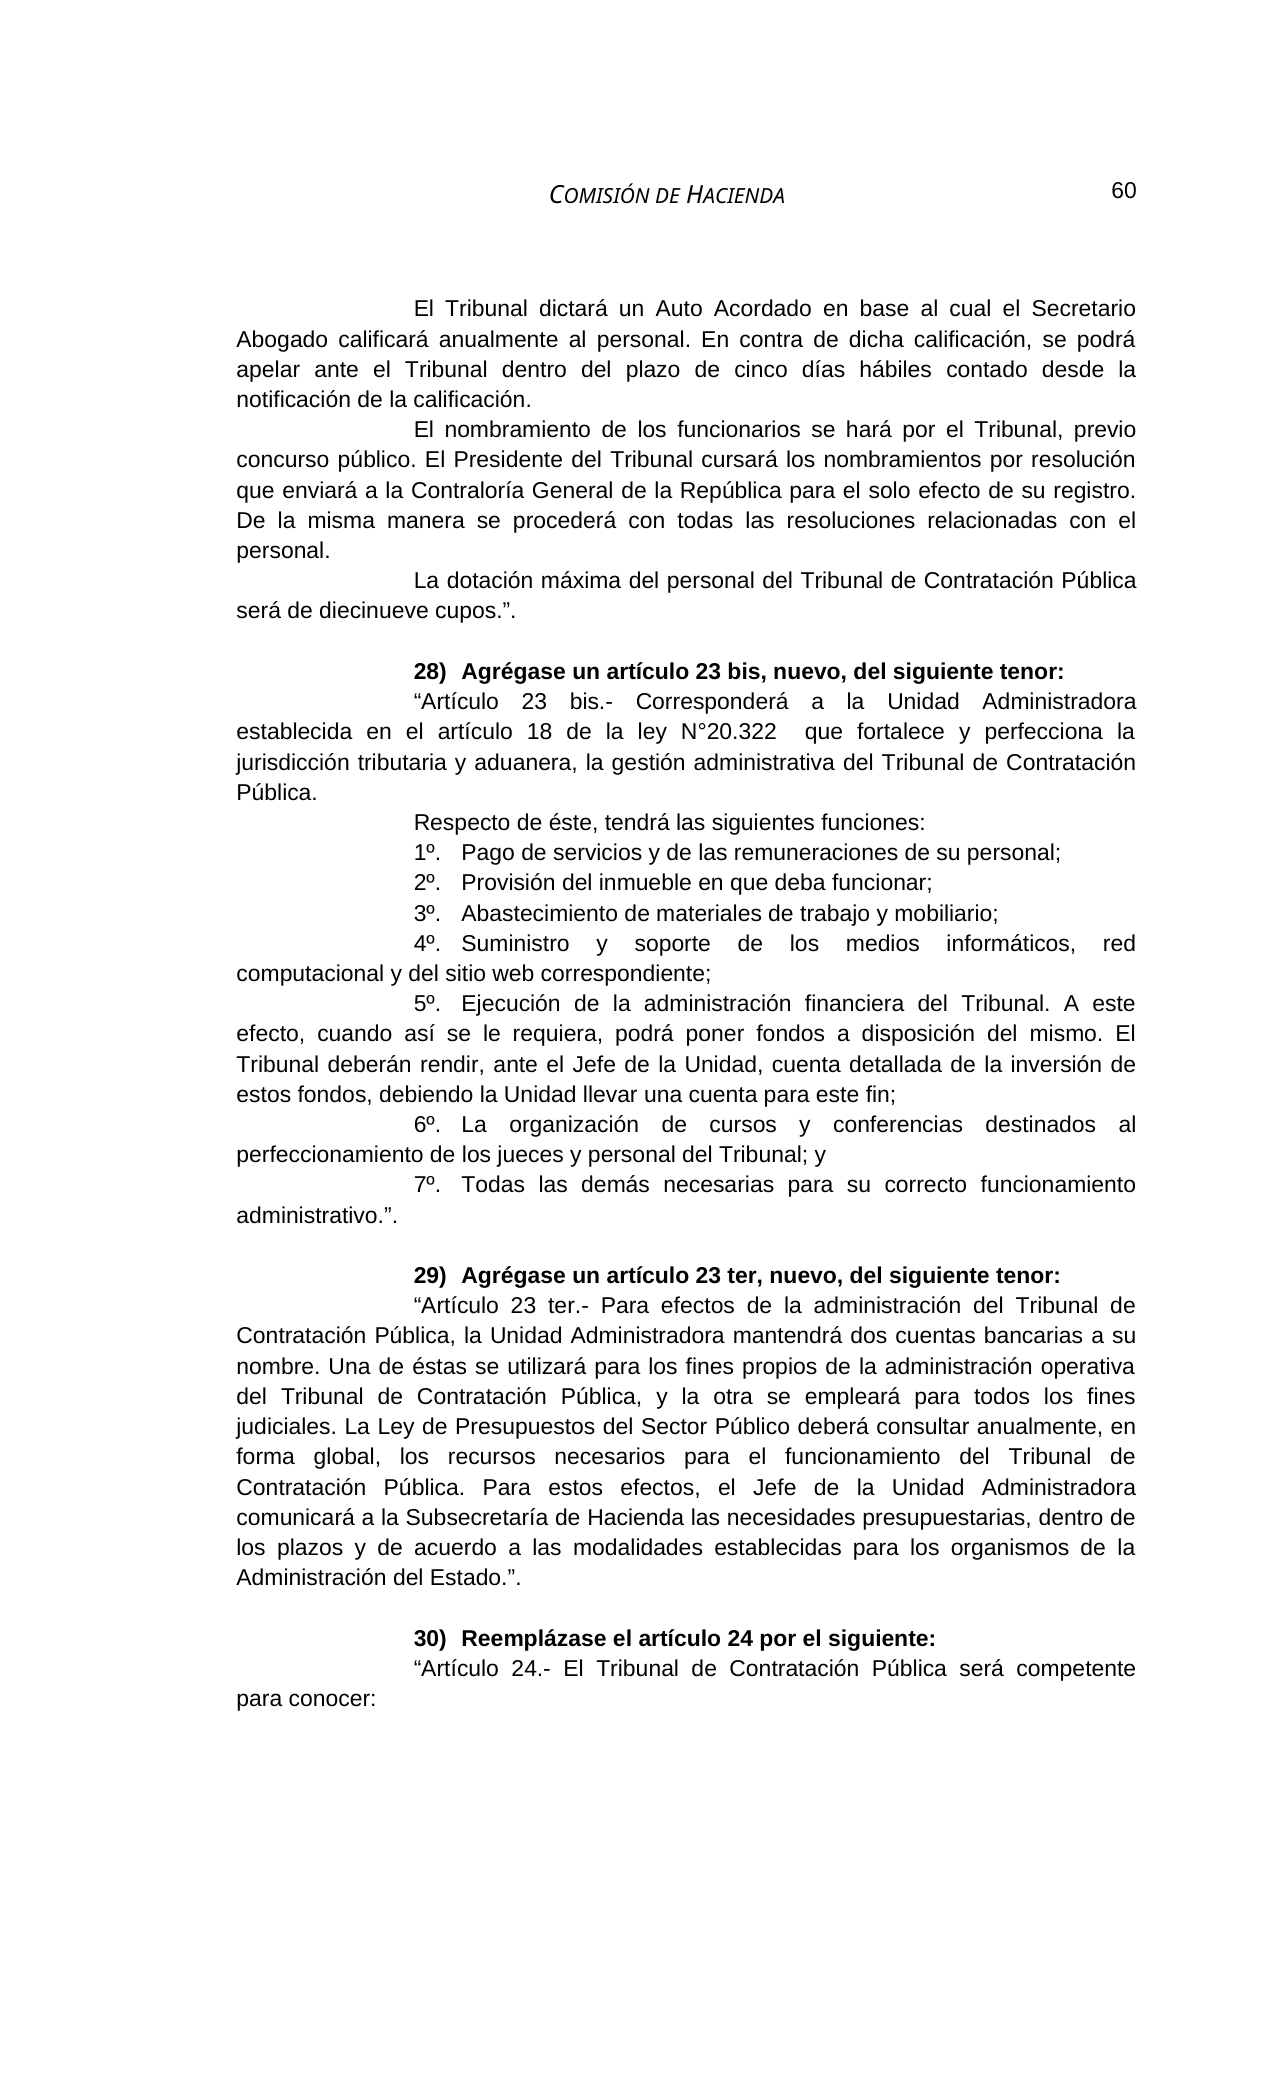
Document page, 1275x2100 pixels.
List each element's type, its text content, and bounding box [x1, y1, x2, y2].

text 29) Agrégase un artículo 23 ter, nuevo, del siguiente tenor: [236, 1262, 1137, 1288]
text La dotación máxima del personal del Tribunal de Contratación Pública será de diecinueve cupos.”. [236, 567, 1137, 624]
text 3º. Abastecimiento de materiales de trabajo y mobiliario; [236, 899, 1137, 926]
text “Artículo 23 bis.- Corresponderá a la Unidad Administradora establecida en el artículo 18 de la ley N°20.322 que fortalece y perfecciona la jurisdicción tributaria y aduanera, la gestión administrativa del Tribunal de Contratación Pública. [236, 688, 1137, 805]
text Respecto de éste, tendrá las siguientes funciones: [236, 809, 1137, 835]
text 30) Reemplázase el artículo 24 por el siguiente: [236, 1624, 1137, 1651]
text “Artículo 24.- El Tribunal de Contratación Pública será competente para conocer: [236, 1655, 1137, 1711]
text 7º. Todas las demás necesarias para su correcto funcionamiento administrativo.”. [236, 1171, 1137, 1228]
text 28) Agrégase un artículo 23 bis, nuevo, del siguiente tenor: [236, 658, 1137, 684]
text 2º. Provisión del inmueble en que deba funcionar; [236, 869, 1137, 896]
text “Artículo 23 ter.- Para efectos de la administración del Tribunal de Contratación Pública, la Unidad Administradora mantendrá dos cuentas bancarias a su nombre. Una de éstas se utilizará para los fines propios de la administración operativa del Tribunal de Contratación Pública, y la otra se empleará para todos los fines judiciales. La Ley de Presupuestos del Sector Público deberá consultar anualmente, en forma global, los recursos necesarios para el funcionamiento del Tribunal de Contratación Pública. Para estos efectos, el Jefe de la Unidad Administradora comunicará a la Subsecretaría de Hacienda las necesidades presupuestarias, dentro de los plazos y de acuerdo a las modalidades establecidas para los organismos de la Administración del Estado.”. [236, 1292, 1137, 1590]
text 4º. Suministro y soporte de los medios informáticos, red computacional y del sitio web correspondiente; [236, 930, 1137, 986]
text 5º. Ejecución de la administración financiera del Tribunal. A este efecto, cuando así se le requiera, podrá poner fondos a disposición del mismo. El Tribunal deberán rendir, ante el Jefe de la Unidad, cuenta detallada de la inversión de estos fondos, debiendo la Unidad llevar una cuenta para este fin; [236, 990, 1137, 1107]
text El nombramiento de los funcionarios se hará por el Tribunal, previo concurso público. El Presidente del Tribunal cursará los nombramientos por resolución que enviará a la Contraloría General de la República para el solo efecto de su registro. De la misma manera se procederá con todas las resoluciones relacionadas con el personal. [236, 416, 1137, 563]
text 6º. La organización de cursos y conferencias destinados al perfeccionamiento de los jueces y personal del Tribunal; y [236, 1111, 1137, 1167]
text 1º. Pago de servicios y de las remuneraciones de su personal; [236, 839, 1137, 865]
text El Tribunal dictará un Auto Acordado en base al cual el Secretario Abogado calificará anualmente al personal. En contra de dicha calificación, se podrá apelar ante el Tribunal dentro del plazo de cinco días hábiles contado desde la notificación de la calificación. [236, 295, 1137, 412]
